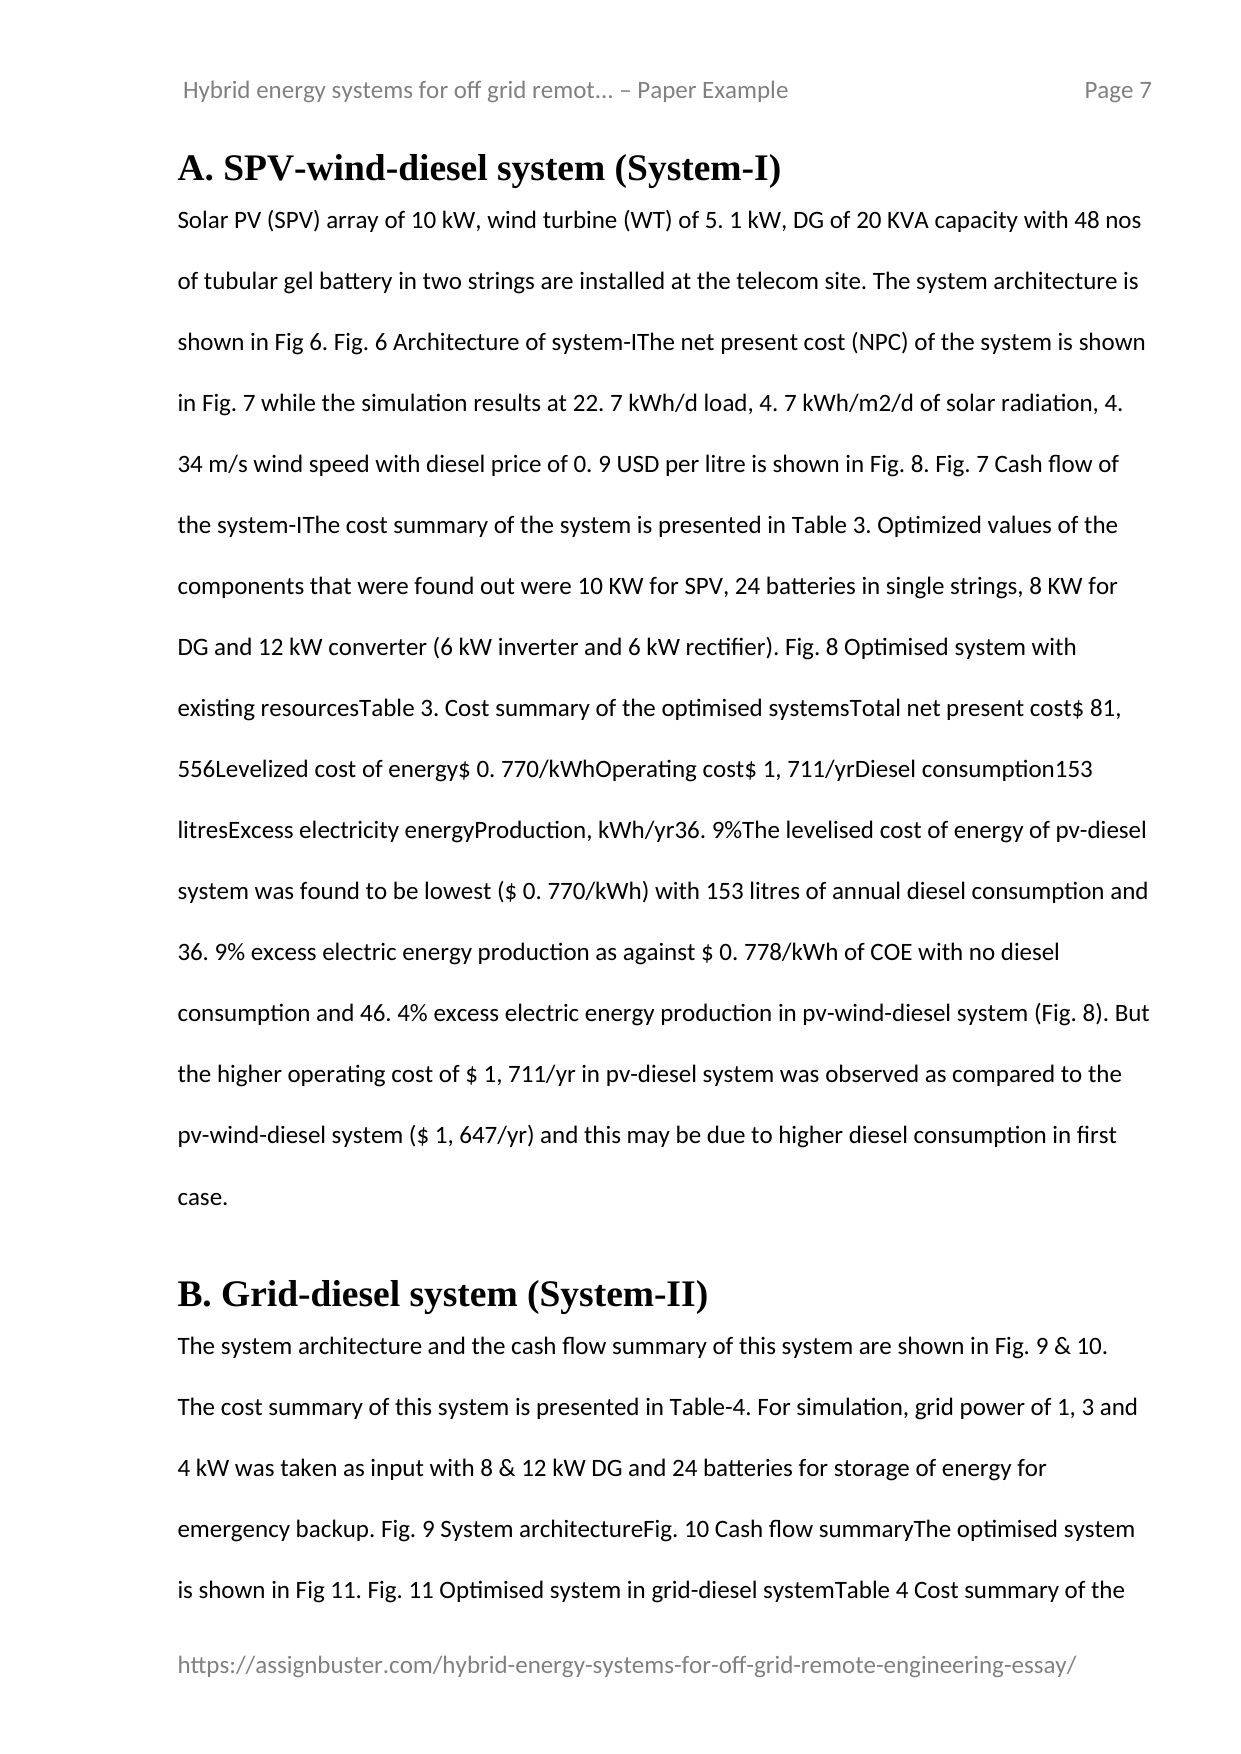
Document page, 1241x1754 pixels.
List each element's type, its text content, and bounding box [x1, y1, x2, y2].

subtitle B. Grid-diesel system (System-II) [177, 1271, 1152, 1314]
text Solar PV (SPV) array of 10 kW, wind turbine (WT) of 5. 1 kW, DG of 20 KVA capacity with 48 nos of tubular gel battery in two strings are installed at the telecom site. The system architecture is shown in Fig 6. Fig. 6 Architecture of system-IThe net present cost (NPC) of the system is shown in Fig. 7 while the simulation results at 22. 7 kWh/d load, 4. 7 kWh/m2/d of solar radiation, 4. 34 m/s wind speed with diesel price of 0. 9 USD per litre is shown in Fig. 8. Fig. 7 Cash flow of the system-IThe cost summary of the system is presented in Table 3. Optimized values of the components that were found out were 10 KW for SPV, 24 batteries in single strings, 8 KW for DG and 12 kW converter (6 kW inverter and 6 kW rectifier). Fig. 8 Optimised system with existing resourcesTable 3. Cost summary of the optimised systemsTotal net present cost$ 81, 556Levelized cost of energy$ 0. 770/kWhOperating cost$ 1, 711/yrDiesel consumption153 litresExcess electricity energyProduction, kWh/yr36. 9%The levelised cost of energy of pv-diesel system was found to be lowest ($ 0. 770/kWh) with 153 litres of annual diesel consumption and 36. 9% excess electric energy production as against $ 0. 778/kWh of COE with no diesel consumption and 46. 4% excess electric energy production in pv-wind-diesel system (Fig. 8). But the higher operating cost of $ 1, 711/yr in pv-diesel system was observed as compared to the pv-wind-diesel system ($ 1, 647/yr) and this may be due to higher diesel consumption in first case. [177, 204, 1152, 1211]
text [177, 1330, 1152, 1605]
subtitle A. SPV-wind-diesel system (System-I) [177, 145, 1152, 188]
